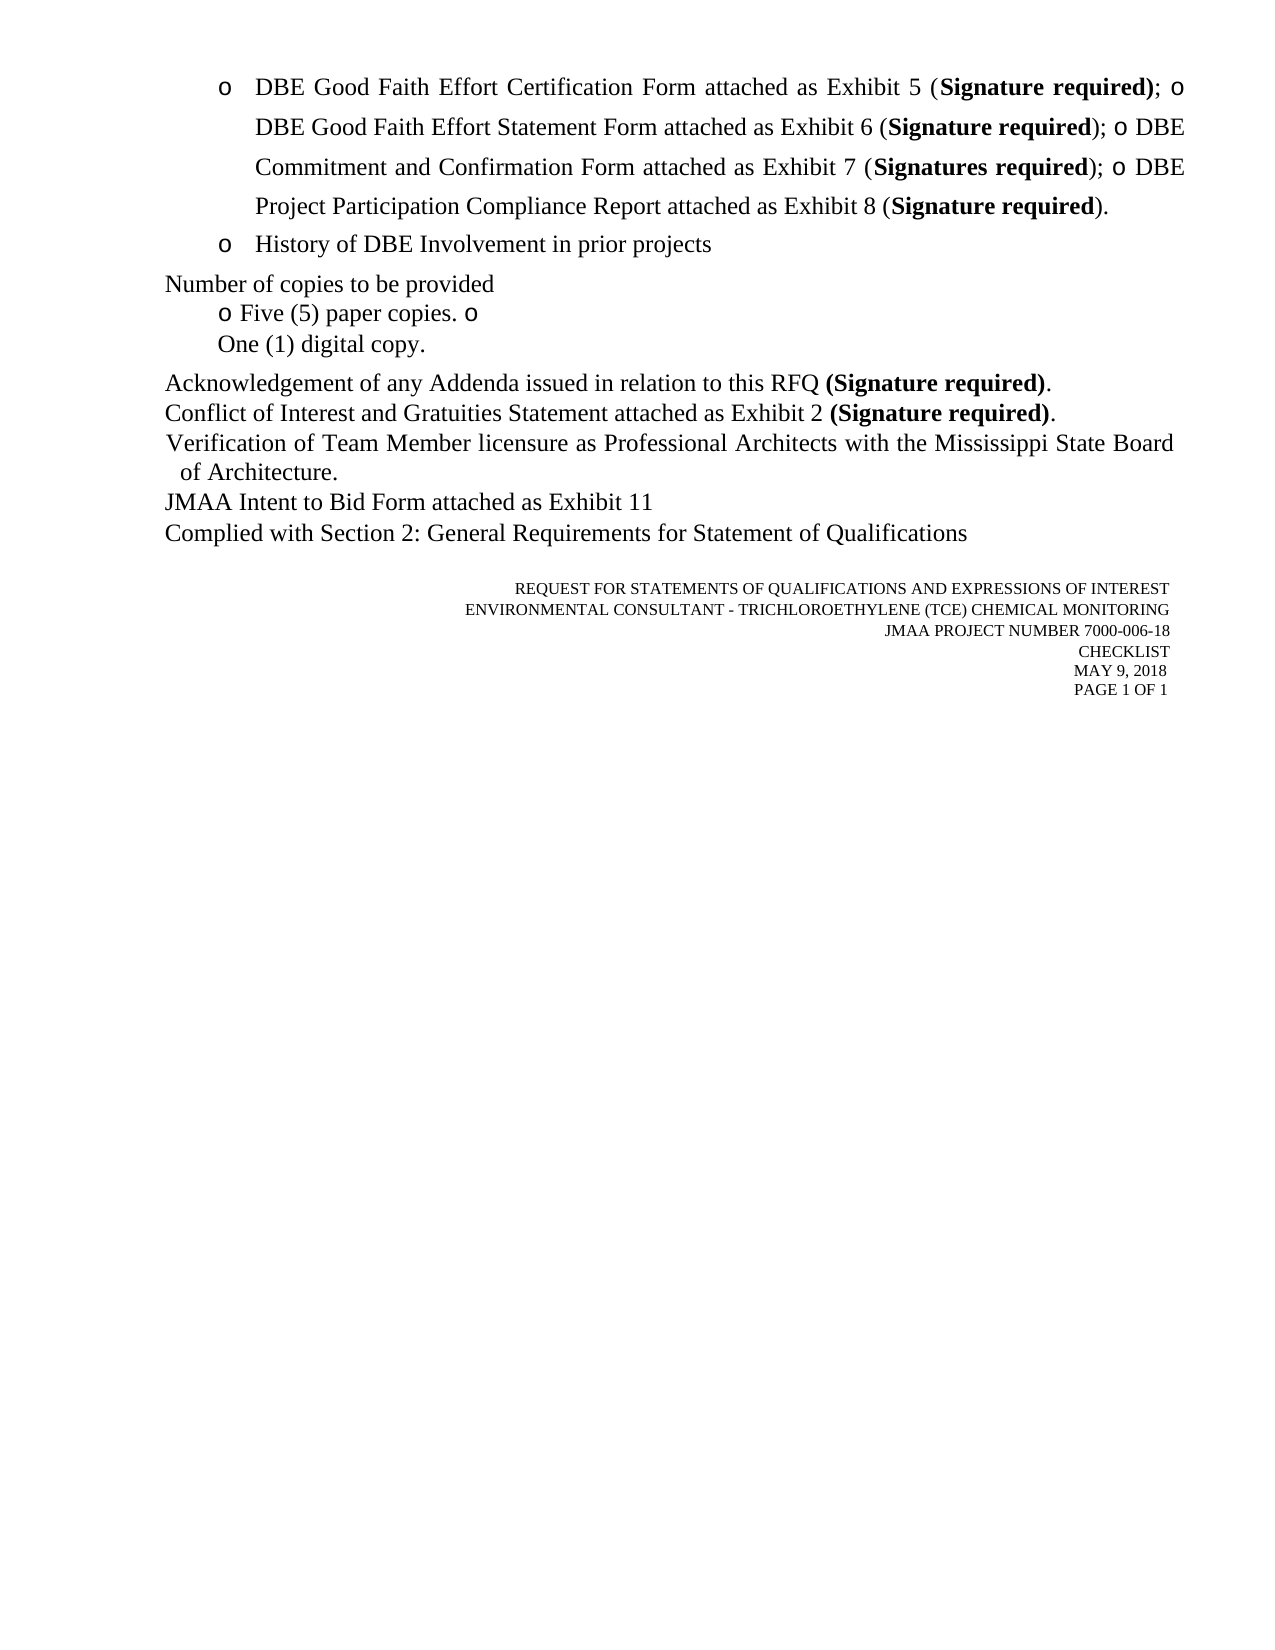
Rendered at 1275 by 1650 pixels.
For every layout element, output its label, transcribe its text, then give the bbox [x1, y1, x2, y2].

text ENVIRONMENTAL CONSULTANT - TRICHLOROETHYLENE (TCE) CHEMICAL MONITORING [90, 600, 1170, 619]
text CHECKLIST [90, 642, 1170, 661]
text Number of copies to be provided o Five (5) paper copies. o One (1) digital copy. [157, 270, 510, 358]
text Complied with Section 2: General Requirements for Statement of Qualifications [157, 518, 1185, 546]
text JMAA Intent to Bid Form attached as Exhibit 11 [157, 487, 1185, 516]
list History of DBE Involvement in prior projects [217, 229, 1185, 260]
text MAY 9, 2018 PAGE 1 OF 1 [1070, 662, 1170, 698]
text Verification of Team Member licensure as Professional Architects with the Mississippi State Board of Architecture. [157, 428, 1175, 486]
text REQUEST FOR STATEMENTS OF QUALIFICATIONS AND EXPRESSIONS OF INTEREST [90, 579, 1170, 598]
list DBE Good Faith Effort Certification Form attached as Exhibit 5 (Signature required); o DBE Good Faith Effort Statement Form attached as Exhibit 6 (Signature required); o DBE Commitment and Confirmation Form attached as Exhibit 7 (Signatures required); o DBE Project Participation Compliance Report attached as Exhibit 8 (Signature required). [217, 72, 1185, 220]
text Conflict of Interest and Gratuities Statement attached as Exhibit 2 (Signature required). [157, 398, 1185, 426]
text Acknowledgement of any Addenda issued in relation to this RFQ (Signature required). [157, 368, 1185, 396]
text JMAA PROJECT NUMBER 7000-006-18 [90, 621, 1170, 640]
